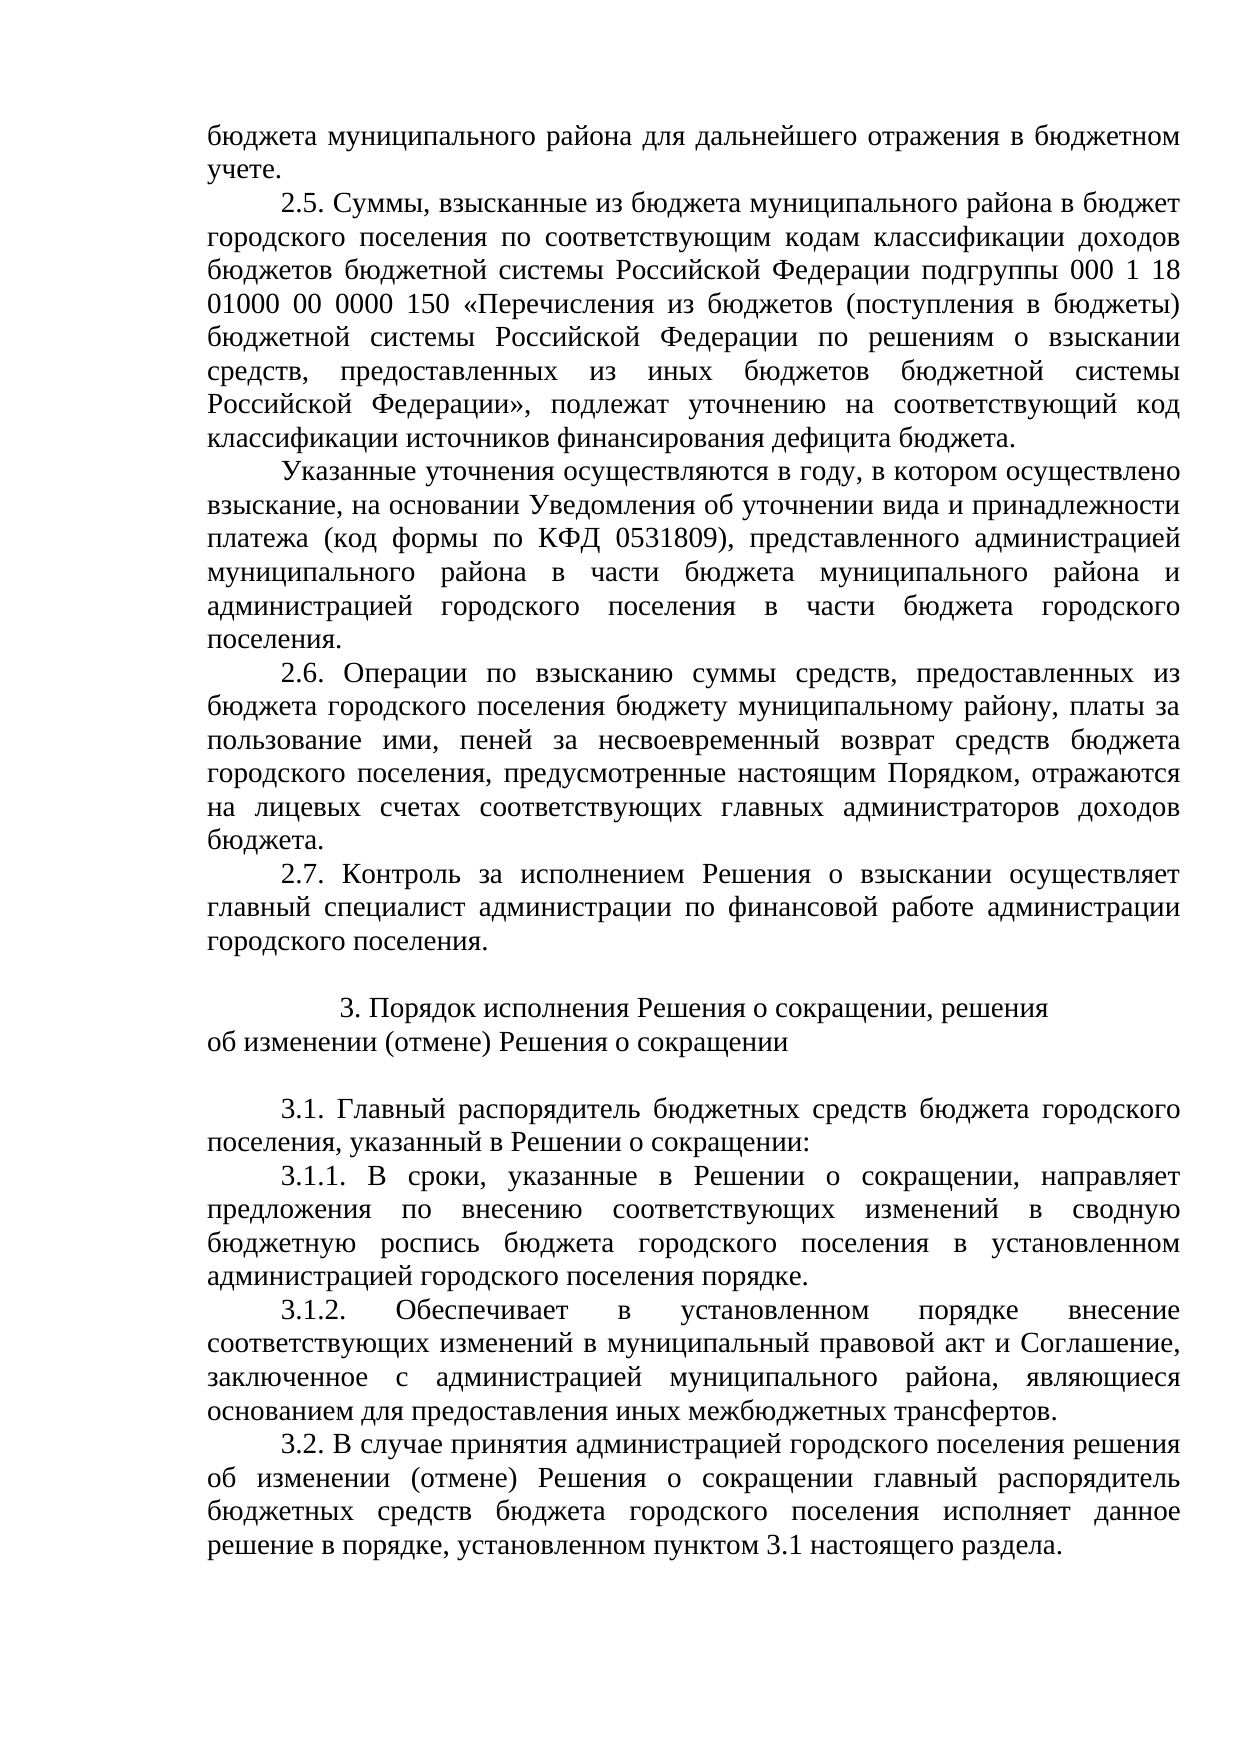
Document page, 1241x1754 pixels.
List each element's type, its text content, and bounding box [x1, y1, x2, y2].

text 2.6. Операции по взысканию суммы средств, предоставленных из бюджета городского поселения бюджету муниципальному району, платы за пользование ими, пеней за несвоевременный возврат средств бюджета городского поселения, предусмотренные настоящим Порядком, отражаются на лицевых счетах соответствующих главных администраторов доходов бюджета. [207, 655, 1181, 856]
text 3.1.2. Обеспечивает в установленном порядке внесение соответствующих изменений в муниципальный правовой акт и Соглашение, заключенное с администрацией муниципального района, являющиеся основанием для предоставления иных межбюджетных трансфертов. [207, 1292, 1181, 1426]
text Указанные уточнения осуществляются в году, в котором осуществлено взыскание, на основании Уведомления об уточнении вида и принадлежности платежа (код формы по КФД 0531809), представленного администрацией муниципального района в части бюджета муниципального района и администрацией городского поселения в части бюджета городского поселения. [207, 453, 1181, 655]
text 3.2. В случае принятия администрацией городского поселения решения об изменении (отмене) Решения о сокращении главный распорядитель бюджетных средств бюджета городского поселения исполняет данное решение в порядке, установленном пунктом 3.1 настоящего раздела. [207, 1426, 1181, 1560]
text 3. Порядок исполнения Решения о сокращении, решения [207, 990, 1181, 1024]
text 2.7. Контроль за исполнением Решения о взыскании осуществляет главный специалист администрации по финансовой работе администрации городского поселения. [207, 856, 1181, 957]
text 3.1.1. В сроки, указанные в Решении о сокращении, направляет предложения по внесению соответствующих изменений в сводную бюджетную роспись бюджета городского поселения в установленном администрацией городского поселения порядке. [207, 1158, 1181, 1292]
text 3.1. Главный распорядитель бюджетных средств бюджета городского поселения, указанный в Решении о сокращении: [207, 1091, 1181, 1158]
text 2.5. Суммы, взысканные из бюджета муниципального района в бюджет городского поселения по соответствующим кодам классификации доходов бюджетов бюджетной системы Российской Федерации подгруппы 000 1 18 01000 00 0000 150 «Перечисления из бюджетов (поступления в бюджеты) бюджетной системы Российской Федерации по решениям о взыскании средств, предоставленных из иных бюджетов бюджетной системы Российской Федерации», подлежат уточнению на соответствующий код классификации источников финансирования дефицита бюджета. [207, 185, 1181, 453]
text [207, 118, 1181, 185]
text об изменении (отмене) Решения о сокращении [207, 1024, 1181, 1057]
